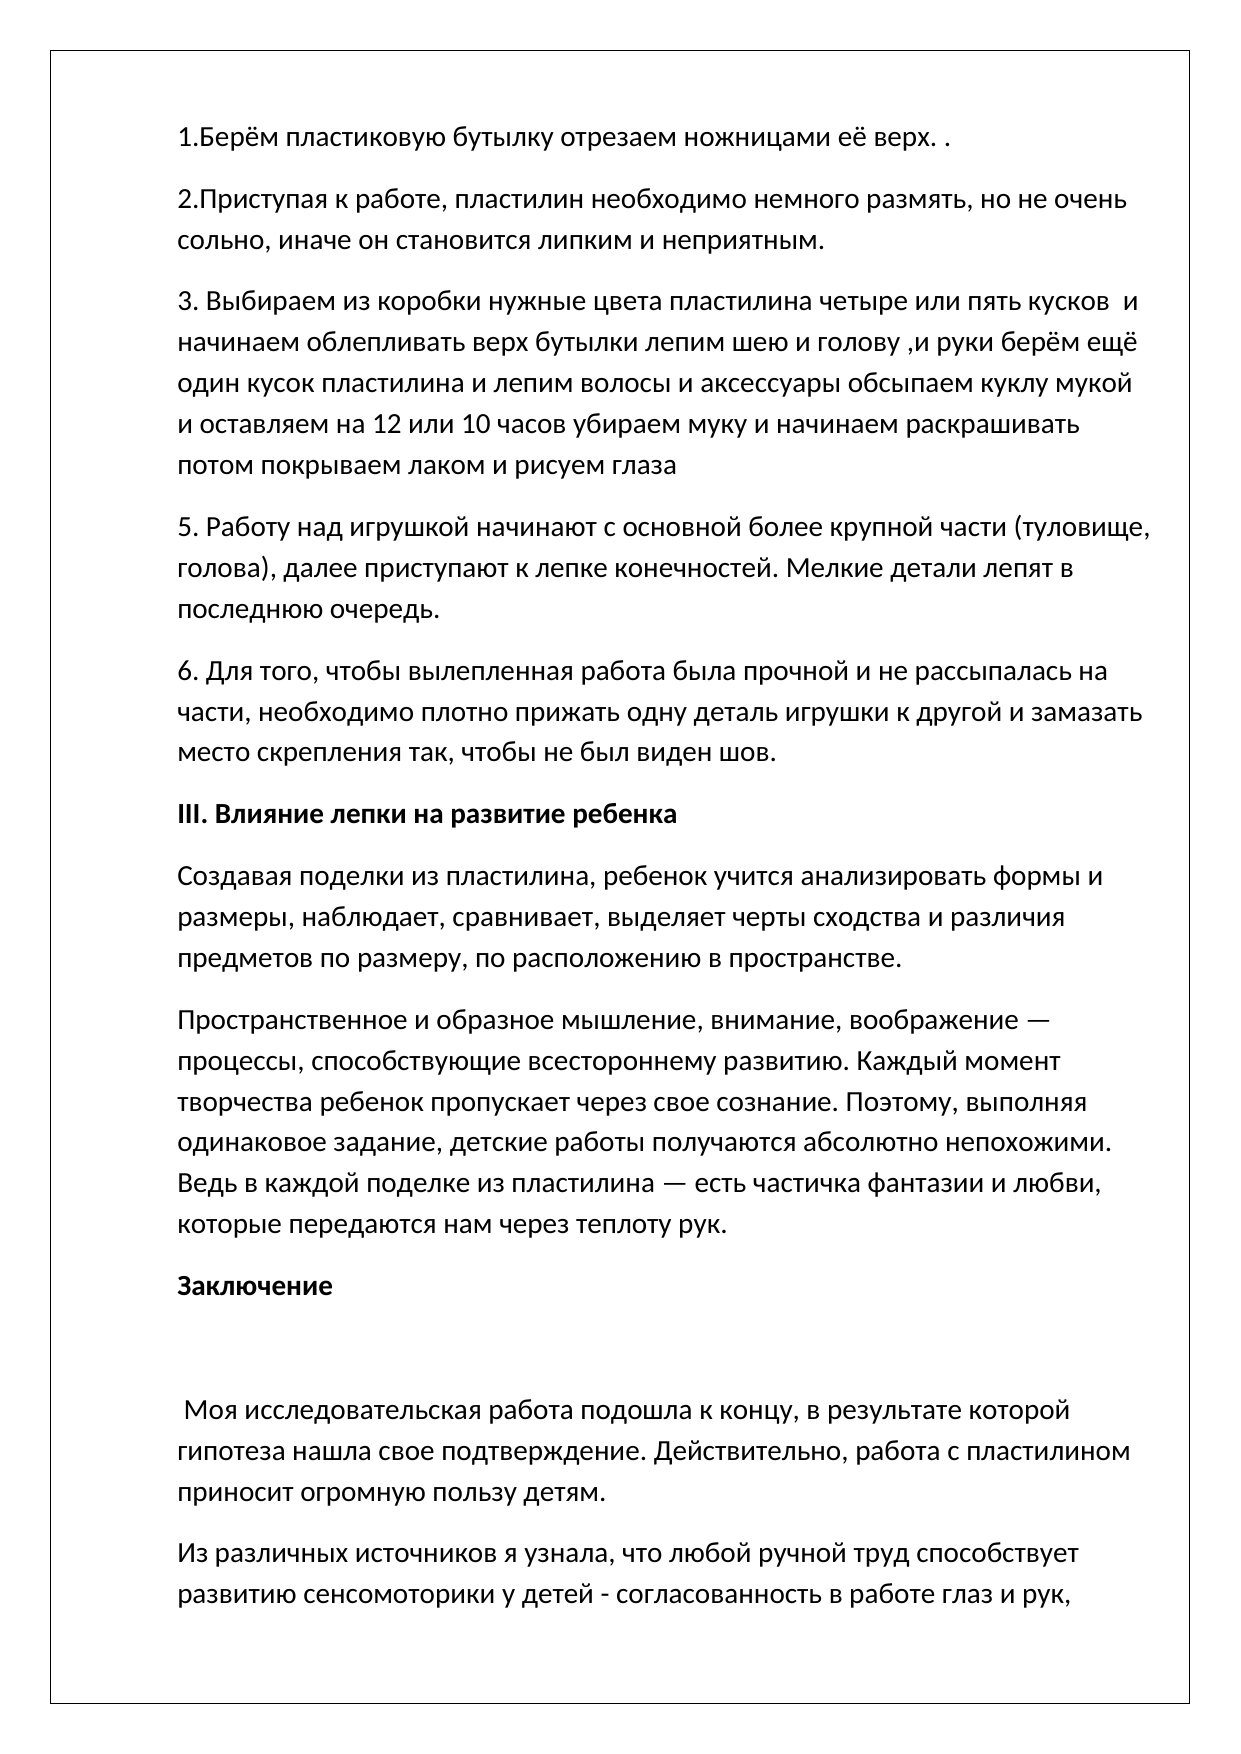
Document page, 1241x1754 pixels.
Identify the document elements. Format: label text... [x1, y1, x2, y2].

text 1.Берём пластиковую бутылку отрезаем ножницами её верх. . [177, 118, 1152, 154]
text III. Влияние лепки на развитие ребенка [177, 795, 1152, 831]
text 6. Для того, чтобы вылепленная работа была прочной и не рассыпалась на части, необходимо плотно прижать одну деталь игрушки к другой и замазать место скрепления так, чтобы не был виден шов. [177, 652, 1152, 769]
text Создавая поделки из пластилина, ребенок учится анализировать формы и размеры, наблюдает, сравнивает, выделяет черты сходства и различия предметов по размеру, по расположению в пространстве. [177, 857, 1152, 974]
text 3. Выбираем из коробки нужные цвета пластилина четыре или пять кусков и начинаем облепливать верх бутылки лепим шею и голову ,и руки берём ещё один кусок пластилина и лепим волосы и аксессуары обсыпаем куклу мукой и оставляем на 12 или 10 часов убираем муку и начинаем раскрашивать потом покрываем лаком и рисуем глаза [177, 282, 1152, 482]
text 2.Приступая к работе, пластилин необходимо немного размять, но не очень сольно, иначе он становится липким и неприятным. [177, 180, 1152, 256]
text 5. Работу над игрушкой начинают с основной более крупной части (туловище, голова), далее приступают к лепке конечностей. Мелкие детали лепят в последнюю очередь. [177, 508, 1152, 626]
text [177, 1534, 1152, 1611]
text Моя исследовательская работа подошла к концу, в результате которой гипотеза нашла свое подтверждение. Действительно, работа с пластилином приносит огромную пользу детям. [177, 1391, 1152, 1508]
text Заключение [177, 1267, 1152, 1303]
text Пространственное и образное мышление, внимание, воображение — процессы, способствующие всестороннему развитию. Каждый момент творчества ребенок пропускает через свое сознание. Поэтому, выполняя одинаковое задание, детские работы получаются абсолютно непохожими. Ведь в каждой поделке из пластилина — есть частичка фантазии и любви, которые передаются нам через теплоту рук. [177, 1001, 1152, 1241]
